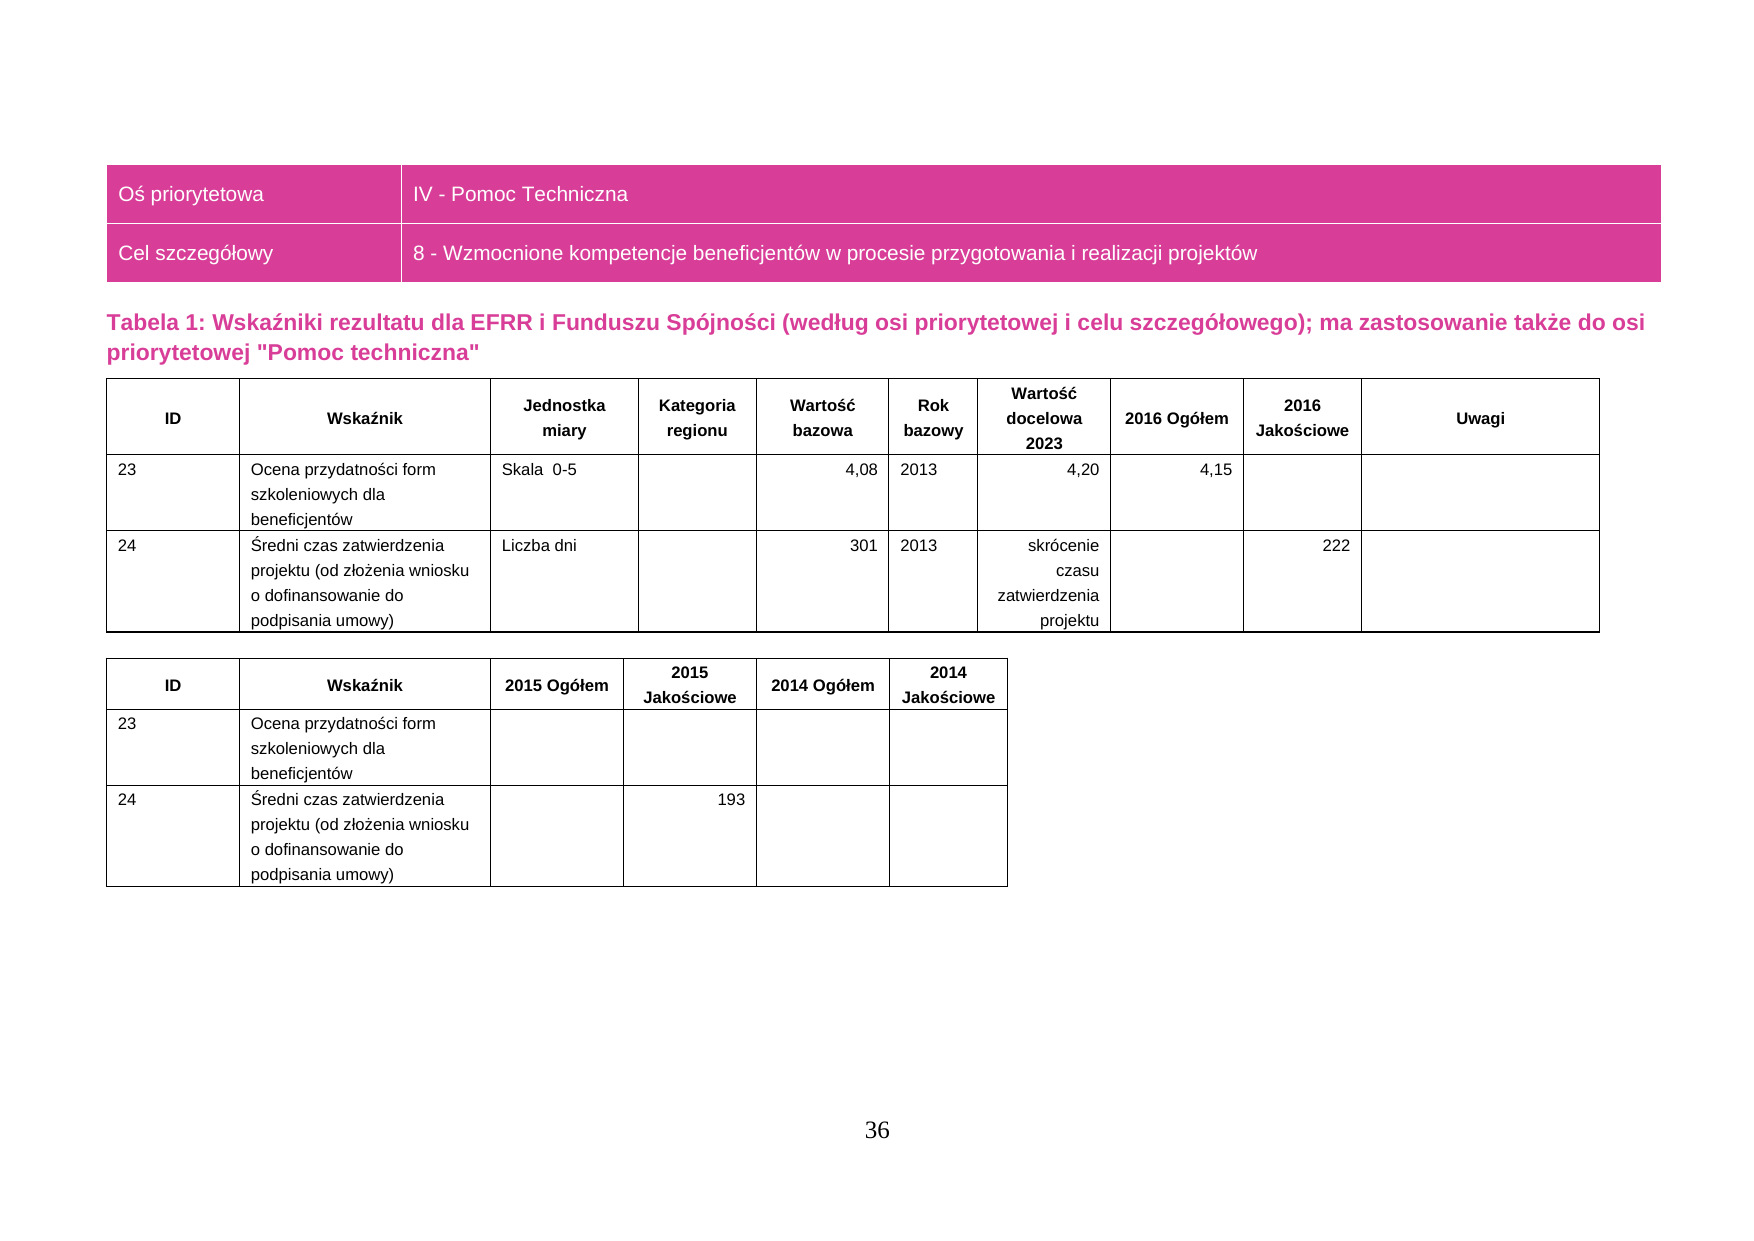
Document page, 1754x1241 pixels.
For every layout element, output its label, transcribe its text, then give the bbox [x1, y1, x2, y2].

table_cell [1362, 531, 1599, 631]
table_header 2014 Ogółem [757, 659, 889, 708]
table_header Wartość bazowa [757, 379, 888, 454]
table_cell [890, 786, 1007, 886]
table_header 2016 Jakościowe [1244, 379, 1361, 454]
table_cell [639, 455, 756, 530]
table_cell [491, 710, 623, 784]
table_header ID [107, 379, 239, 454]
table_header Uwagi [1362, 379, 1599, 454]
table_cell 23 [107, 710, 239, 784]
table_cell [890, 710, 1007, 784]
table_cell 2013 [889, 531, 977, 631]
table_header Oś priorytetowa [107, 165, 401, 223]
table_header Wskaźnik [240, 659, 490, 708]
table_header 2015 Ogółem [491, 659, 623, 708]
table_cell [757, 710, 889, 784]
table_cell [757, 786, 889, 886]
table_cell Średni czas zatwierdzenia projektu (od złożenia wniosku o dofinansowanie do podpisania umowy) [240, 531, 490, 631]
table_header Wartość docelowa 2023 [978, 379, 1110, 454]
table_cell 23 [107, 455, 239, 530]
table_cell Średni czas zatwierdzenia projektu (od złożenia wniosku o dofinansowanie do podpisania umowy) [240, 786, 490, 886]
table_header Jednostka miary [491, 379, 638, 454]
table_cell [1244, 455, 1361, 530]
text Tabela 1: Wskaźniki rezultatu dla EFRR i Funduszu Spójności (według osi priorytetowej i celu szczegółowego); ma zastosowanie także do osi priorytetowej "Pomoc techniczna" [106, 307, 1648, 366]
table_header Kategoria regionu [639, 379, 756, 454]
table_header 2016 Ogółem [1111, 379, 1243, 454]
table_cell Cel szczegółowy [107, 224, 401, 282]
table_header Wskaźnik [240, 379, 490, 454]
table_cell 24 [107, 531, 239, 631]
table_cell skrócenie czasu zatwierdzenia projektu [978, 531, 1110, 631]
table_cell [1111, 531, 1243, 631]
table_cell [624, 710, 756, 784]
table_cell 8 - Wzmocnione kompetencje beneficjentów w procesie przygotowania i realizacji projektów [402, 224, 1661, 282]
table_cell 24 [107, 786, 239, 886]
table_header Rok bazowy [889, 379, 977, 454]
table_cell Ocena przydatności form szkoleniowych dla beneficjentów [240, 455, 490, 530]
table_cell 2013 [889, 455, 977, 530]
table_cell Ocena przydatności form szkoleniowych dla beneficjentów [240, 710, 490, 784]
table_cell [1362, 455, 1599, 530]
table_header 2014 Jakościowe [890, 659, 1007, 708]
table_header IV - Pomoc Techniczna [402, 165, 1661, 223]
table_cell 4,20 [978, 455, 1110, 530]
table_cell 4,08 [757, 455, 888, 530]
table_cell 301 [757, 531, 888, 631]
table_cell 222 [1244, 531, 1361, 631]
table_cell 193 [624, 786, 756, 886]
table_header 2015 Jakościowe [624, 659, 756, 708]
table_header ID [107, 659, 239, 708]
table_cell 4,15 [1111, 455, 1243, 530]
table_cell [491, 786, 623, 886]
table_cell Skala 0-5 [491, 455, 638, 530]
table_cell Liczba dni [491, 531, 638, 631]
table_cell [639, 531, 756, 631]
